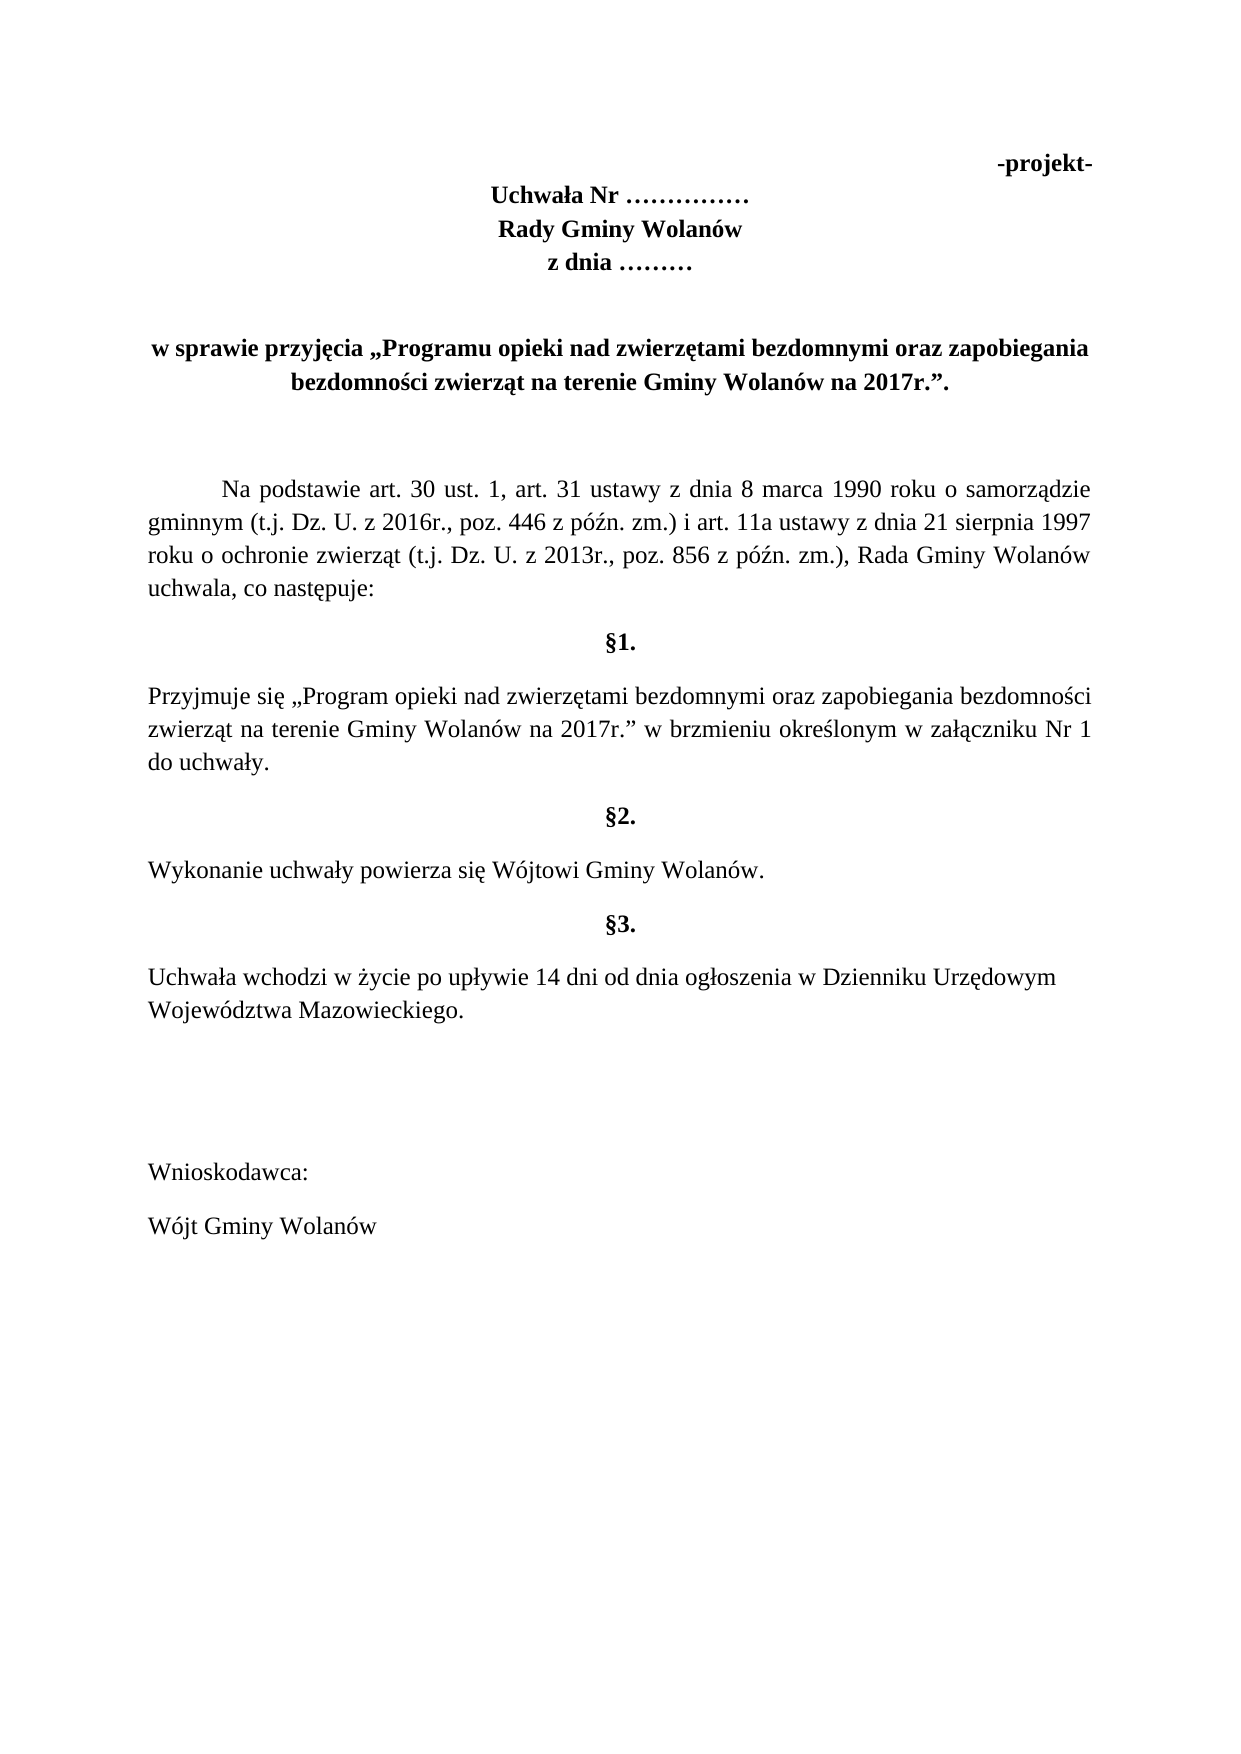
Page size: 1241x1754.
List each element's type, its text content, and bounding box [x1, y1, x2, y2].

text §2. [148, 801, 1093, 830]
text §1. [148, 627, 1093, 656]
text Wnioskodawca: [148, 1157, 1093, 1186]
text Uchwała wchodzi w życie po upływie 14 dni od dnia ogłoszenia w Dzienniku Urzędowym Województwa Mazowieckiego. [148, 962, 1093, 1024]
text Uchwała Nr …………… Rady Gminy Wolanów z dnia ……… [148, 181, 1093, 275]
text Na podstawie art. 30 ust. 1, art. 31 ustawy z dnia 8 marca 1990 roku o samorządzie gminnym (t.j. Dz. U. z 2016r., poz. 446 z późn. zm.) i art. 11a ustawy z dnia 21 sierpnia 1997 roku o ochronie zwierząt (t.j. Dz. U. z 2013r., poz. 856 z późn. zm.), Rada Gminy Wolanów uchwala, co następuje: [148, 474, 1093, 602]
text Przyjmuje się „Program opieki nad zwierzętami bezdomnymi oraz zapobiegania bezdomności zwierząt na terenie Gminy Wolanów na 2017r.” w brzmieniu określonym w załączniku Nr 1 do uchwały. [148, 681, 1093, 776]
text §3. [148, 909, 1093, 937]
text Wykonanie uchwały powierza się Wójtowi Gminy Wolanów. [148, 855, 1093, 883]
text w sprawie przyjęcia „Programu opieki nad zwierzętami bezdomnymi oraz zapobiegania bezdomności zwierząt na terenie Gminy Wolanów na 2017r.”. [148, 333, 1093, 395]
text -projekt- [148, 148, 1093, 176]
text Wójt Gminy Wolanów [148, 1211, 1093, 1240]
